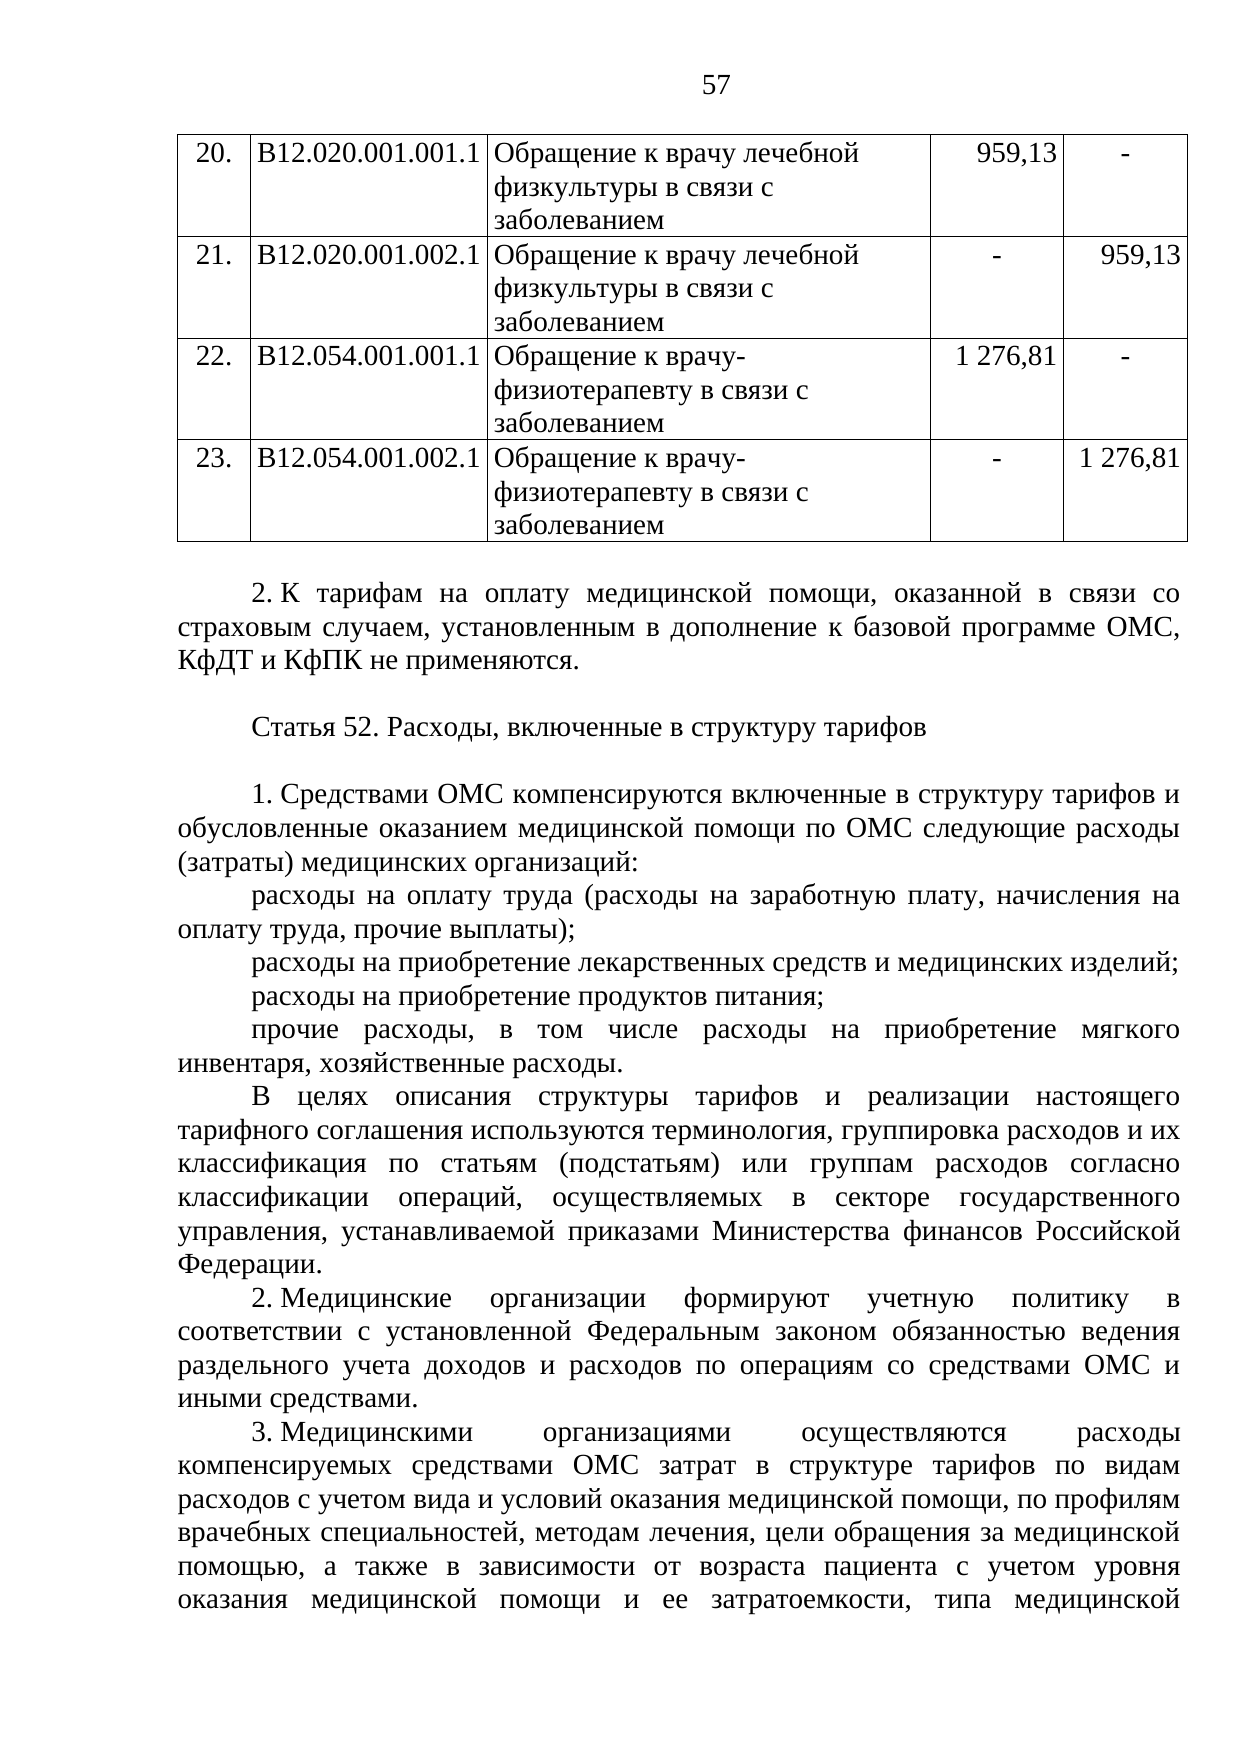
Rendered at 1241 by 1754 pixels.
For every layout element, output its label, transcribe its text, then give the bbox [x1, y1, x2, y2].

text Статья 52. Расходы, включенные в структуру тарифов [177, 709, 1181, 743]
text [177, 1414, 1181, 1615]
text 1. Средствами ОМС компенсируются включенные в структуру тарифов и обусловленные оказанием медицинской помощи по ОМС следующие расходы (затраты) медицинских организаций: [177, 777, 1181, 877]
table_cell 20. [178, 135, 250, 236]
table_cell B12.054.001.002.1 [251, 440, 487, 541]
table_cell - [1064, 339, 1187, 439]
table_cell - [1064, 135, 1187, 236]
table_cell 23. [178, 440, 250, 541]
table_cell 959,13 [1064, 237, 1187, 337]
text 2. К тарифам на оплату медицинской помощи, оказанной в связи со страховым случаем, установленным в дополнение к базовой программе ОМС, КфДТ и КфПК не применяются. [177, 575, 1181, 676]
table_cell Обращение к врачу лечебной физкультуры в связи с заболеванием [488, 237, 930, 337]
table_cell 21. [178, 237, 250, 337]
text В целях описания структуры тарифов и реализации настоящего тарифного соглашения используются терминология, группировка расходов и их классификация по статьям (подстатьям) или группам расходов согласно классификации операций, осуществляемых в секторе государственного управления, устанавливаемой приказами Министерства финансов Российской Федерации. [177, 1078, 1181, 1280]
text прочие расходы, в том числе расходы на приобретение мягкого инвентаря, хозяйственные расходы. [177, 1011, 1181, 1078]
table_cell - [931, 440, 1063, 541]
table_cell Обращение к врачу-физиотерапевту в связи с заболеванием [488, 339, 930, 439]
table_cell Обращение к врачу лечебной физкультуры в связи с заболеванием [488, 135, 930, 236]
text расходы на приобретение продуктов питания; [177, 978, 1181, 1011]
text расходы на приобретение лекарственных средств и медицинских изделий; [177, 944, 1181, 978]
table_cell B12.020.001.002.1 [251, 237, 487, 337]
text 2. Медицинские организации формируют учетную политику в соответствии с установленной Федеральным законом обязанностью ведения раздельного учета доходов и расходов по операциям со средствами ОМС и иными средствами. [177, 1280, 1181, 1414]
table_cell 959,13 [931, 135, 1063, 236]
table_cell Обращение к врачу-физиотерапевту в связи с заболеванием [488, 440, 930, 541]
table_cell B12.020.001.001.1 [251, 135, 487, 236]
text расходы на оплату труда (расходы на заработную плату, начисления на оплату труда, прочие выплаты); [177, 877, 1181, 944]
table_cell 1 276,81 [1064, 440, 1187, 541]
table_cell B12.054.001.001.1 [251, 339, 487, 439]
table_cell 1 276,81 [931, 339, 1063, 439]
table_cell - [931, 237, 1063, 337]
table_cell 22. [178, 339, 250, 439]
